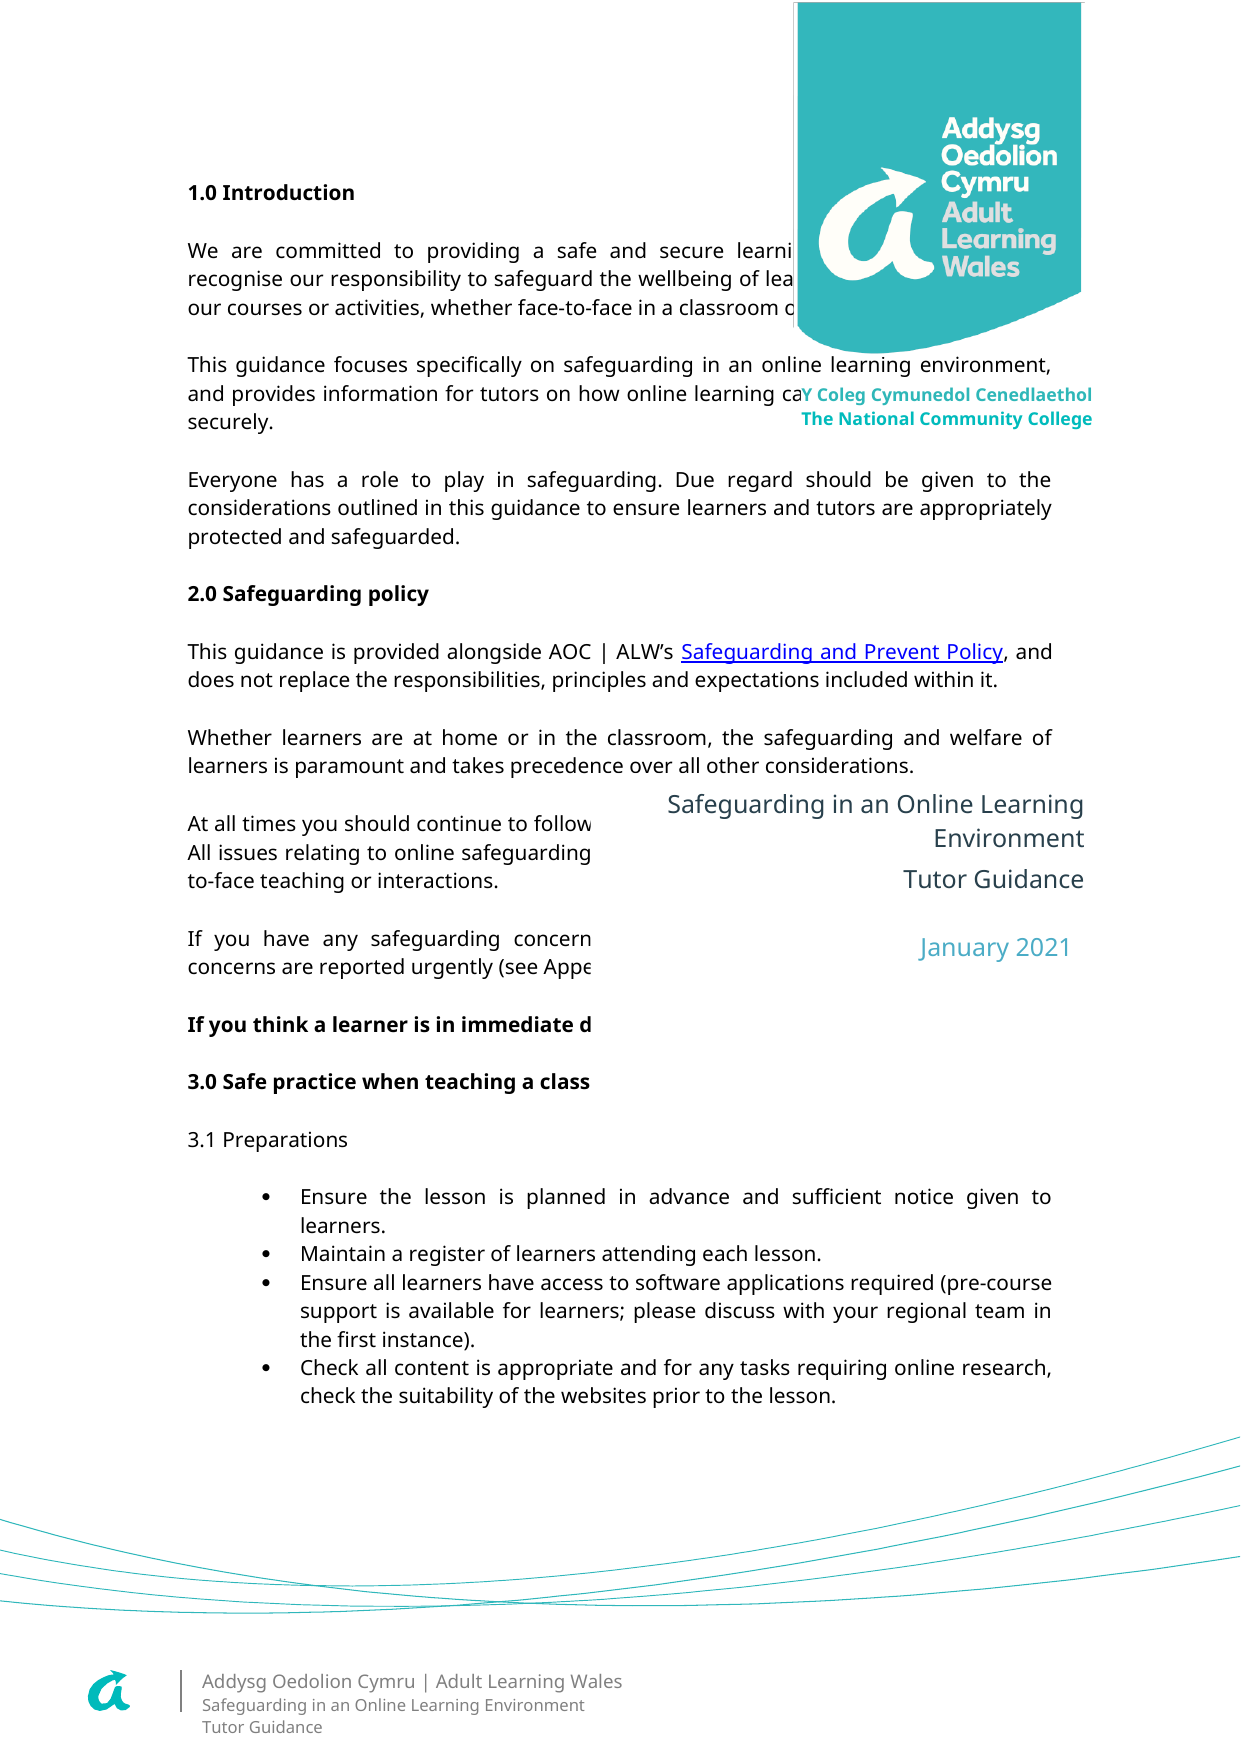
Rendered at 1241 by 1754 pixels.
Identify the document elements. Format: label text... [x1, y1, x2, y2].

text This guidance is provided alongside AOC | ALW’s Safeguarding and Prevent Policy, and does not replace the responsibilities, principles and expectations included within it. [187, 637, 1053, 694]
picture [764, 0, 1111, 376]
list Check all content is appropriate and for any tasks requiring online research, check the suitability of the websites prior to the lesson. [262, 1353, 1053, 1410]
text Everyone has a role to play in safeguarding. Due regard should be given to the considerations outlined in this guidance to ensure learners and tutors are appropriately protected and safeguarded. [187, 465, 1053, 550]
list Ensure all learners have access to software applications required (pre-course support is available for learners; please discuss with your regional team in the first instance). [262, 1268, 1053, 1353]
list Maintain a register of learners attending each lesson. [262, 1239, 1053, 1268]
text 3.0 Safe practice when teaching a class online [187, 1067, 590, 1096]
text Whether learners are at home or in the classroom, the safeguarding and welfare of learners is paramount and takes precedence over all other considerations. [187, 723, 1053, 780]
text We are committed to providing a safe and secure learning environment, and we recognise our responsibility to safeguard the wellbeing of learners who are enrolled on our courses or activities, whether face-to-face in a classroom or online. [187, 236, 764, 321]
text 3.1 Preparations [187, 1125, 590, 1153]
text If you think a learner is in immediate danger, you should contact the police on 999. [187, 1010, 590, 1038]
text This guidance focuses specifically on safeguarding in an online learning environment, and provides information for tutors on how online learning can be delivered safely and securely. [187, 351, 1053, 436]
list Ensure the lesson is planned in advance and sufficient notice given to learners. [262, 1182, 1053, 1239]
text 2.0 Safeguarding policy [187, 579, 1053, 608]
text At all times you should continue to follow AOC | ALW’s Safeguarding and Prevent Policy. All issues relating to online safeguarding should be dealt with in the same way as face-to-face teaching or interactions. [187, 809, 590, 894]
text If you have any safeguarding concerns about a learner, you should ensure your concerns are reported urgently (see Appendix A for Safeguarding contacts). [187, 924, 590, 981]
text 1.0 Introduction [187, 178, 764, 207]
